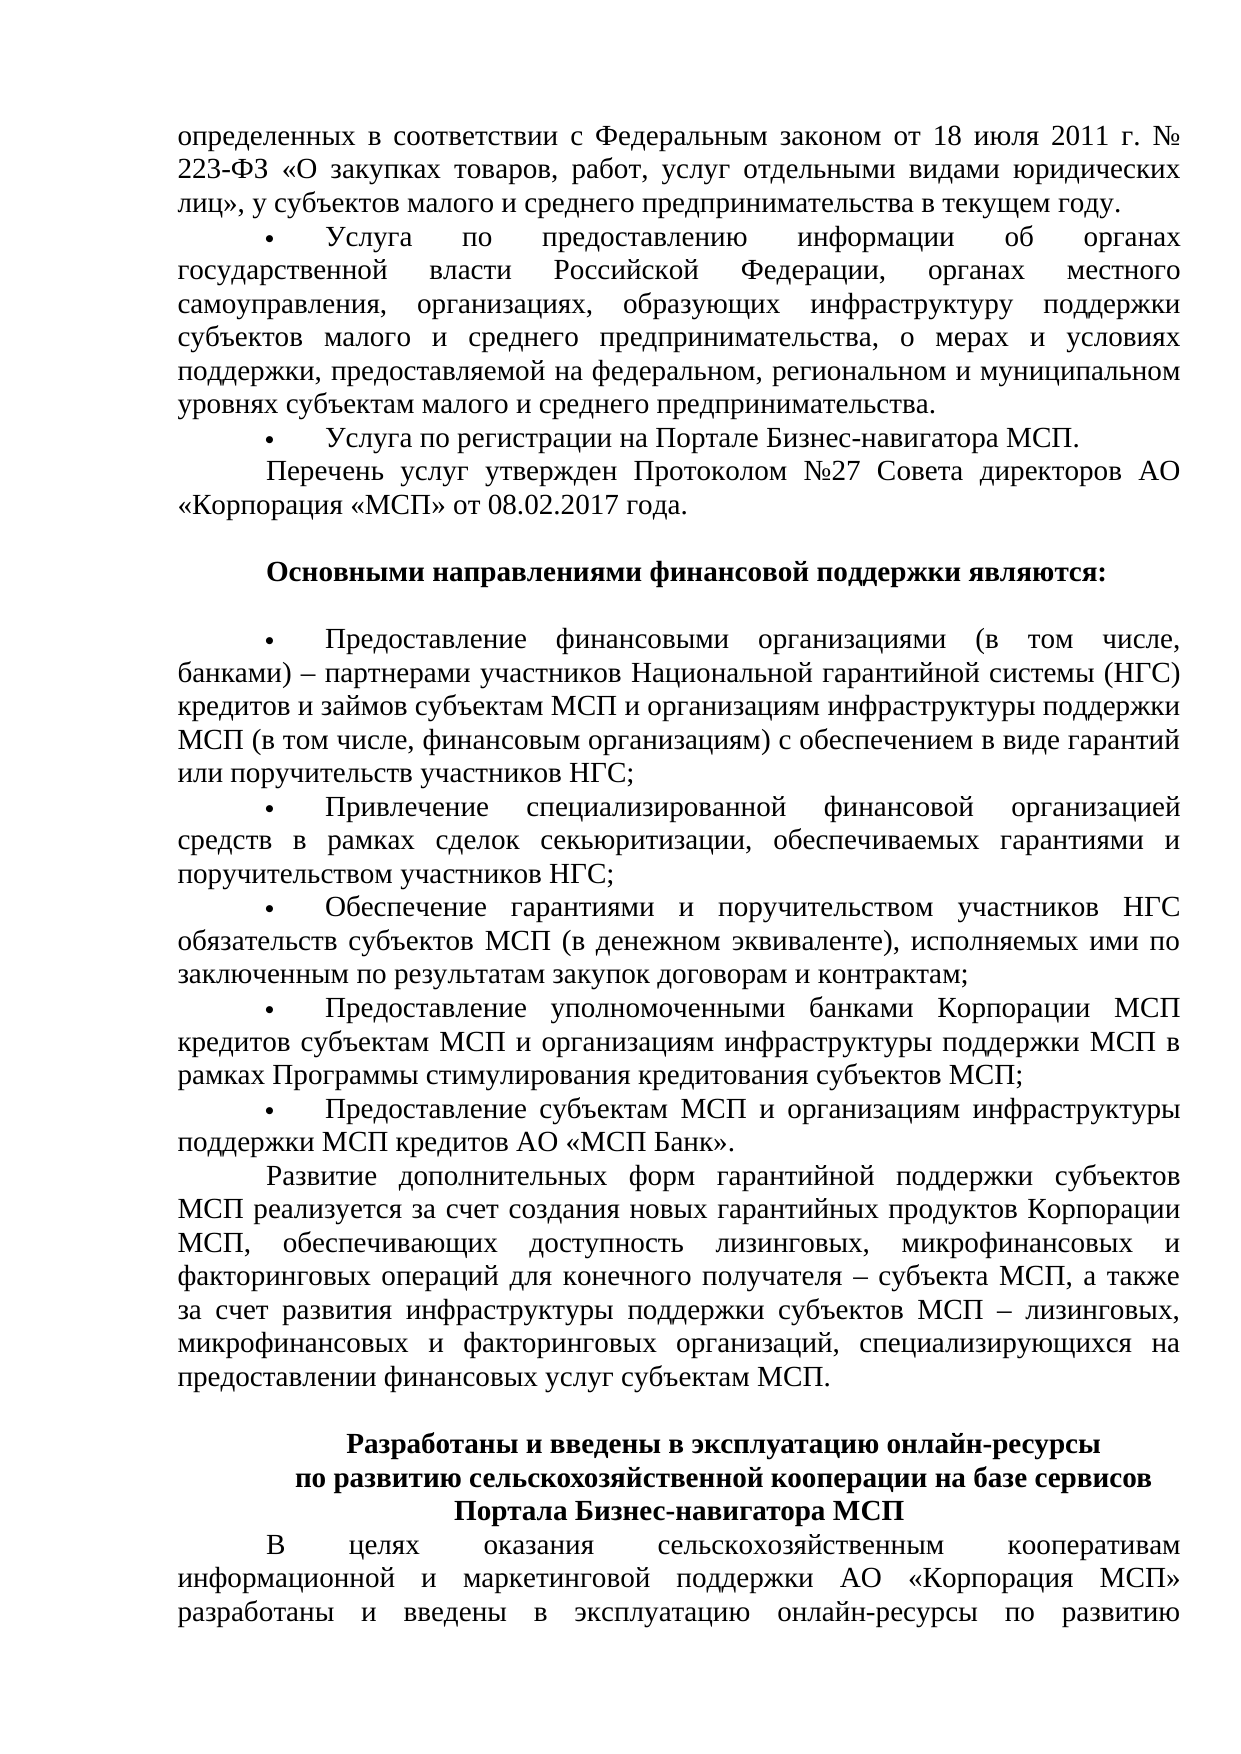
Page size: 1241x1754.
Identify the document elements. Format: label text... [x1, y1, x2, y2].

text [177, 1527, 1181, 1627]
list Услуга по предоставлению информации об органах государственной власти Российской Федерации, органах местного самоуправления, организациях, образующих инфраструктуру поддержки субъектов малого и среднего предпринимательства, о мерах и условиях поддержки, предоставляемой на федеральном, региональном и муниципальном уровнях субъектам малого и среднего предпринимательства. [177, 219, 1181, 420]
list Обеспечение гарантиями и поручительством участников НГС обязательств субъектов МСП (в денежном эквиваленте), исполняемых ими по заключенным по результатам закупок договорам и контрактам; [177, 889, 1181, 990]
list Предоставление уполномоченными банками Корпорации МСП кредитов субъектам МСП и организациям инфраструктуры поддержки МСП в рамках Программы стимулирования кредитования субъектов МСП; [177, 990, 1181, 1091]
text Развитие дополнительных форм гарантийной поддержки субъектов МСП реализуется за счет создания новых гарантийных продуктов Корпорации МСП, обеспечивающих доступность лизинговых, микрофинансовых и факторинговых операций для конечного получателя – субъекта МСП, а также за счет развития инфраструктуры поддержки субъектов МСП – лизинговых, микрофинансовых и факторинговых организаций, специализирующихся на предоставлении финансовых услуг субъектам МСП. [177, 1158, 1181, 1393]
list Предоставление субъектам МСП и организациям инфраструктуры поддержки МСП кредитов АО «МСП Банк». [177, 1091, 1181, 1158]
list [177, 118, 1181, 219]
list Услуга по регистрации на Портале Бизнес-навигатора МСП. [177, 420, 1181, 453]
text Основными направлениями финансовой поддержки являются: [177, 554, 1181, 588]
list Предоставление финансовыми организациями (в том числе, банками) – партнерами участников Национальной гарантийной системы (НГС) кредитов и займов субъектам МСП и организациям инфраструктуры поддержки МСП (в том числе, финансовым организациям) с обеспечением в виде гарантий или поручительств участников НГС; [177, 621, 1181, 789]
text по развитию сельскохозяйственной кооперации на базе сервисов Портала Бизнес-навигатора МСП [177, 1460, 1181, 1527]
text Разработаны и введены в эксплуатацию онлайн-ресурсы [177, 1426, 1181, 1460]
list Привлечение специализированной финансовой организацией средств в рамках сделок секьюритизации, обеспечиваемых гарантиями и поручительством участников НГС; [177, 789, 1181, 889]
text Перечень услуг утвержден Протоколом №27 Совета директоров АО «Корпорация «МСП» от 08.02.2017 года. [177, 453, 1181, 521]
